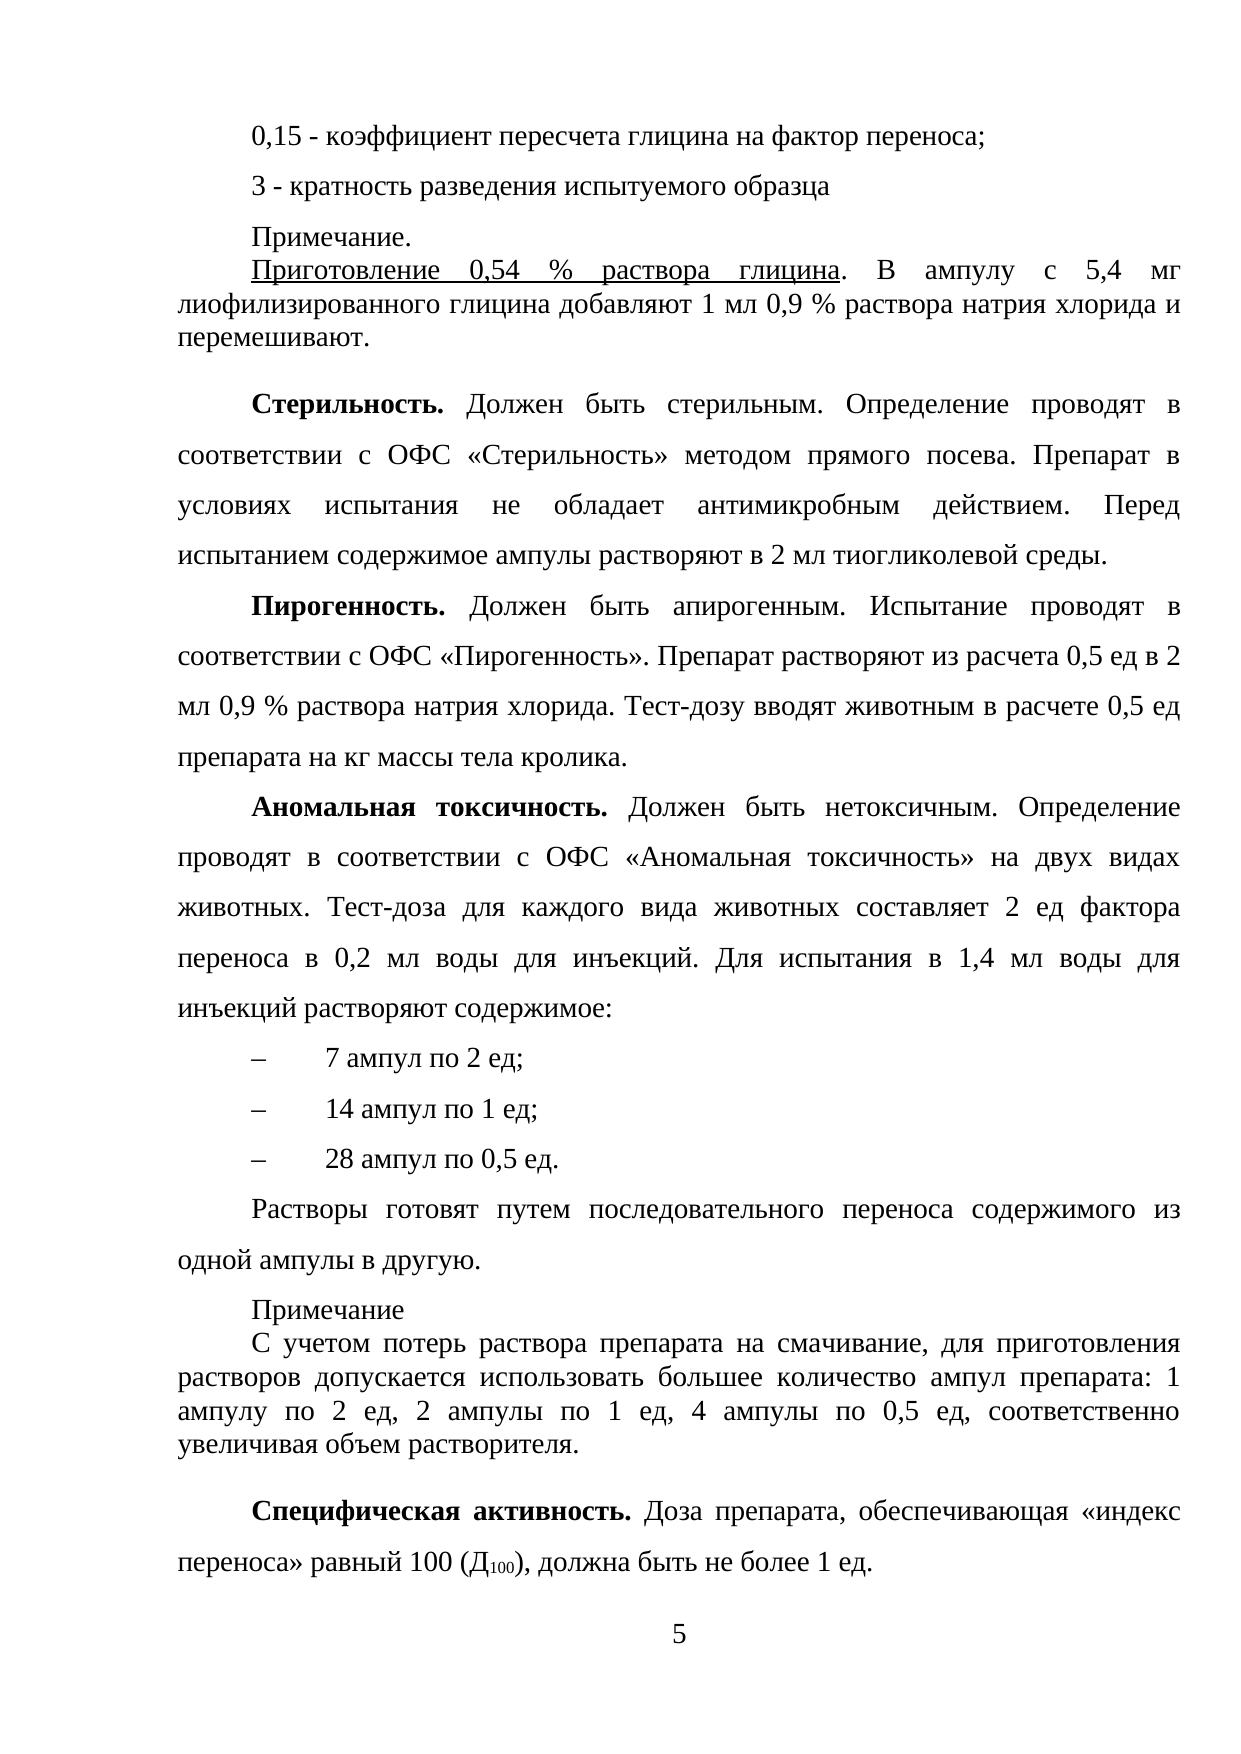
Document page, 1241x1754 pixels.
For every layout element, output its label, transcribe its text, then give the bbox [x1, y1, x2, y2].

text Специфическая активность. Доза препарата, обеспечивающая «индекс переноса» равный 100 (Д100), должна быть не более 1 ед. [177, 1493, 1181, 1577]
text 0,15 - коэффициент пересчета глицина на фактор переноса; [177, 118, 1181, 152]
text 3 - кратность разведения испытуемого образца [177, 168, 1181, 202]
list 28 ампул по 0,5 ед. [177, 1141, 1181, 1175]
text Аномальная токсичность. Должен быть нетоксичным. Определение проводят в соответствии с ОФС «Аномальная токсичность» на двух видах животных. Тест-доза для каждого вида животных составляет 2 ед фактора переноса в 0,2 мл воды для инъекций. Для испытания в 1,4 мл воды для инъекций растворяют содержимое: [177, 789, 1181, 1024]
text С учетом потерь раствора препарата на смачивание, для приготовления растворов допускается использовать большее количество ампул препарата: 1 ампулу по 2 ед, 2 ампулы по 1 ед, 4 ампулы по 0,5 ед, соответственно увеличивая объем растворителя. [177, 1326, 1181, 1460]
text Примечание [177, 1292, 1181, 1326]
text Примечание. [177, 219, 1181, 252]
text Приготовление 0,54 % раствора глицина. В ампулу с 5,4 мг лиофилизированного глицина добавляют 1 мл 0,9 % раствора натрия хлорида и перемешивают. [177, 252, 1181, 353]
text Стерильность. Должен быть стерильным. Определение проводят в соответствии с ОФС «Стерильность» методом прямого посева. Препарат в условиях испытания не обладает антимикробным действием. Перед испытанием содержимое ампулы растворяют в 2 мл тиогликолевой среды. [177, 386, 1181, 571]
list 14 ампул по 1 ед; [177, 1091, 1181, 1124]
text Растворы готовят путем последовательного переноса содержимого из одной ампулы в другую. [177, 1191, 1181, 1275]
text Пирогенность. Должен быть апирогенным. Испытание проводят в соответствии с ОФС «Пирогенность». Препарат растворяют из расчета 0,5 ед в 2 мл 0,9 % раствора натрия хлорида. Тест-дозу вводят животным в расчете 0,5 ед препарата на кг массы тела кролика. [177, 588, 1181, 772]
list 7 ампул по 2 ед; [177, 1041, 1181, 1074]
